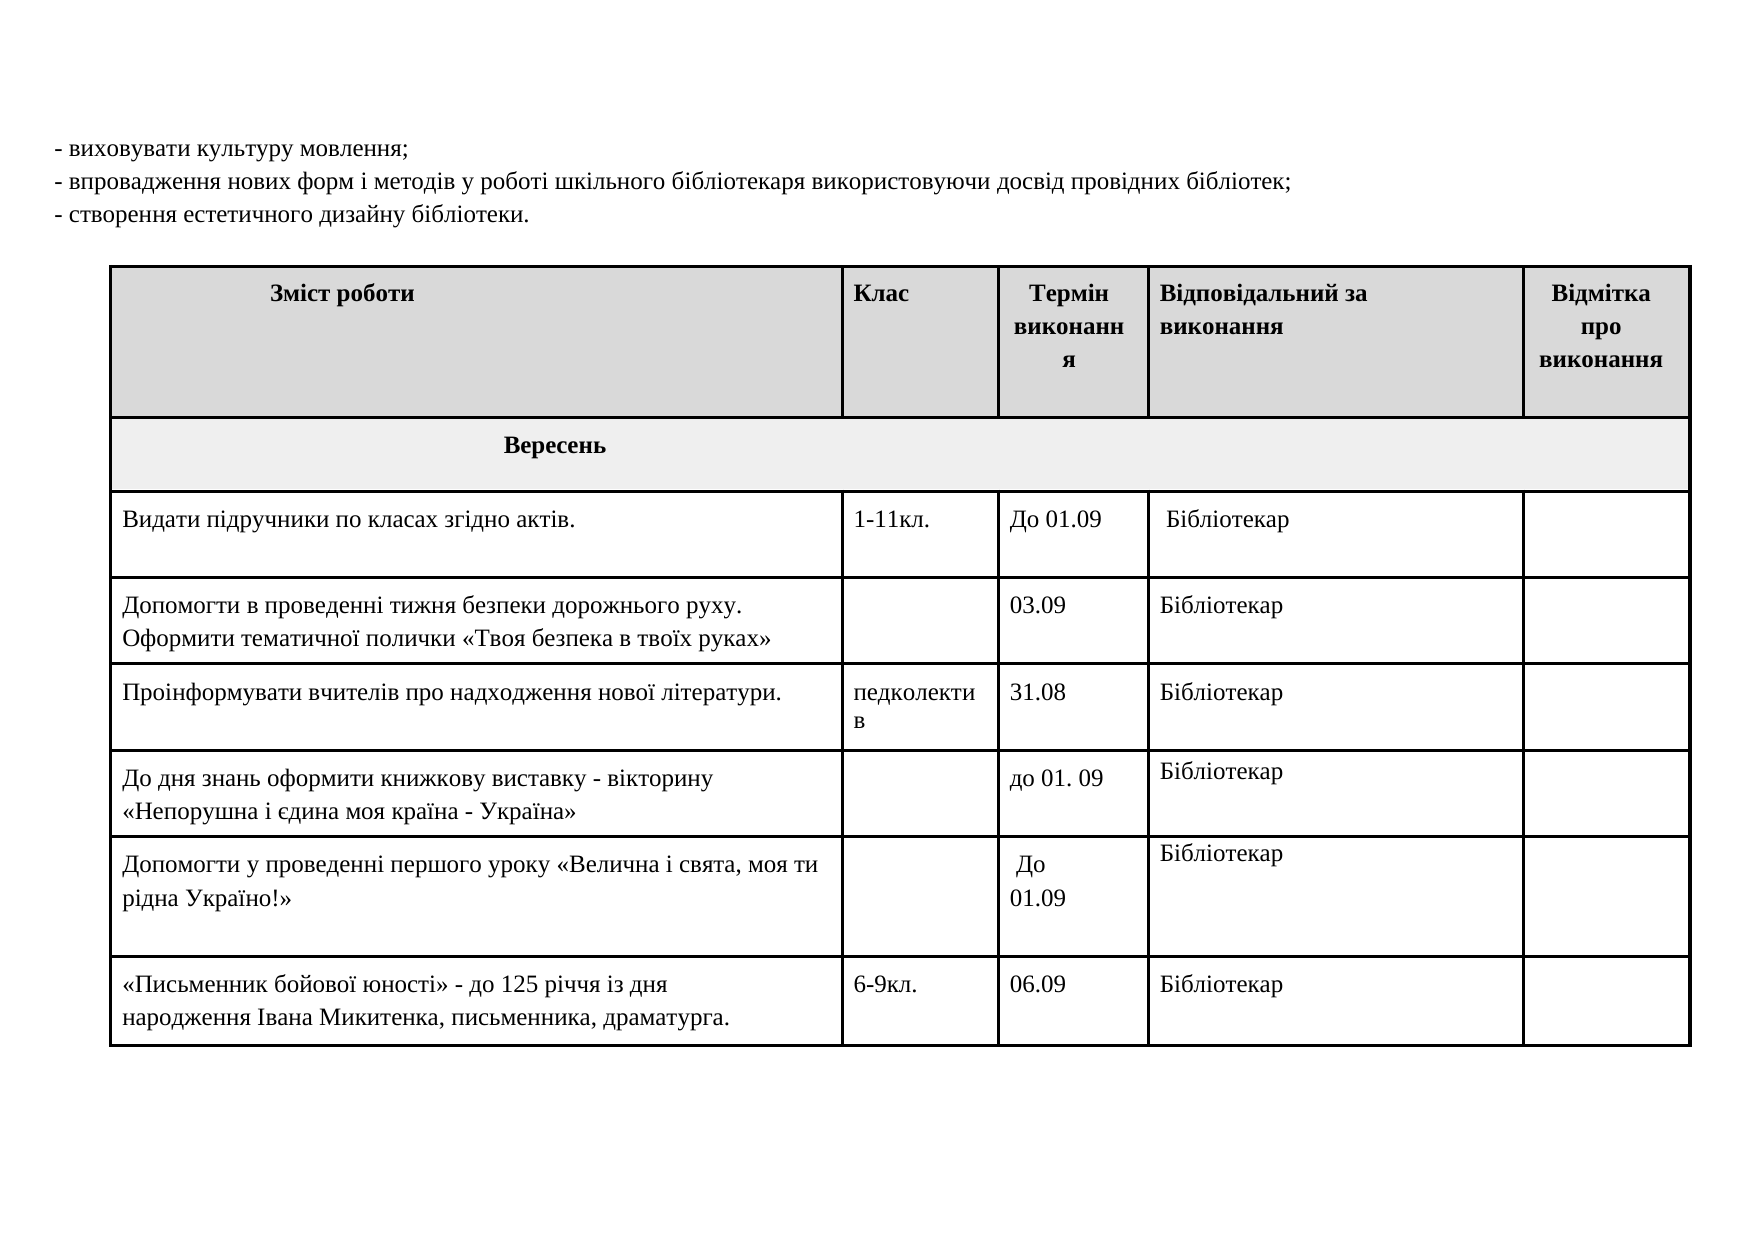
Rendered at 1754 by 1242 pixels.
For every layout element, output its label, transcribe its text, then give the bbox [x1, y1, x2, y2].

table_cell Бібліотекар [1150, 665, 1522, 749]
table_cell Допомогти в проведенні тижня безпеки дорожнього руху. Оформити тематичної полички «Твоя безпека в твоїх руках» [112, 579, 841, 662]
table_cell [1525, 665, 1688, 749]
table_cell [844, 579, 997, 662]
table_cell 31.08 [1000, 665, 1147, 749]
table_cell До 01.09 [1000, 838, 1147, 955]
table_cell Бібліотекар [1150, 752, 1522, 835]
table_cell До 01.09 [1000, 493, 1147, 576]
list виховувати культуру мовлення; [54, 133, 1718, 162]
table_cell 6-9кл. [844, 958, 997, 1043]
table_cell [1525, 579, 1688, 662]
table_cell [844, 838, 997, 955]
table_cell До дня знань оформити книжкову виставку - вікторину «Непорушна і єдина моя країна - Україна» [112, 752, 841, 835]
table_cell [1525, 958, 1688, 1043]
table_cell Бібліотекар [1150, 493, 1522, 576]
table_cell 06.09 [1000, 958, 1147, 1043]
table_header Термін виконання [1000, 268, 1147, 416]
table_header Зміст роботи [112, 268, 841, 416]
table_cell Бібліотекар [1150, 838, 1522, 955]
table_cell Бібліотекар [1150, 579, 1522, 662]
table_header Відповідальний за виконання [1150, 268, 1522, 416]
table_cell до 01. 09 [1000, 752, 1147, 835]
list створення естетичного дизайну бібліотеки. [54, 199, 1718, 228]
table_cell «Письменник бойової юності» - до 125 річчя із дня народження Івана Микитенка, письменника, драматурга. [112, 958, 841, 1043]
table_cell Видати підручники по класах згідно актів. [112, 493, 841, 576]
table_cell [844, 752, 997, 835]
table_header Клас [844, 268, 997, 416]
table_cell 1-11кл. [844, 493, 997, 576]
list впровадження нових форм і методів у роботі шкільного бібліотекаря використовуючи досвід провідних бібліотек; [54, 166, 1718, 195]
table_cell [1525, 838, 1688, 955]
table_cell [1525, 493, 1688, 576]
table_cell Бібліотекар [1150, 958, 1522, 1043]
table_cell [1525, 752, 1688, 835]
table_cell педколектив [844, 665, 997, 749]
table_header Відмітка про виконання [1525, 268, 1688, 416]
table_cell Вересень [112, 419, 1688, 489]
table_cell 03.09 [1000, 579, 1147, 662]
table_cell Проінформувати вчителів про надходження нової літератури. [112, 665, 841, 749]
table_cell Допомогти у проведенні першого уроку «Велична і свята, моя ти рідна Україно!» [112, 838, 841, 955]
